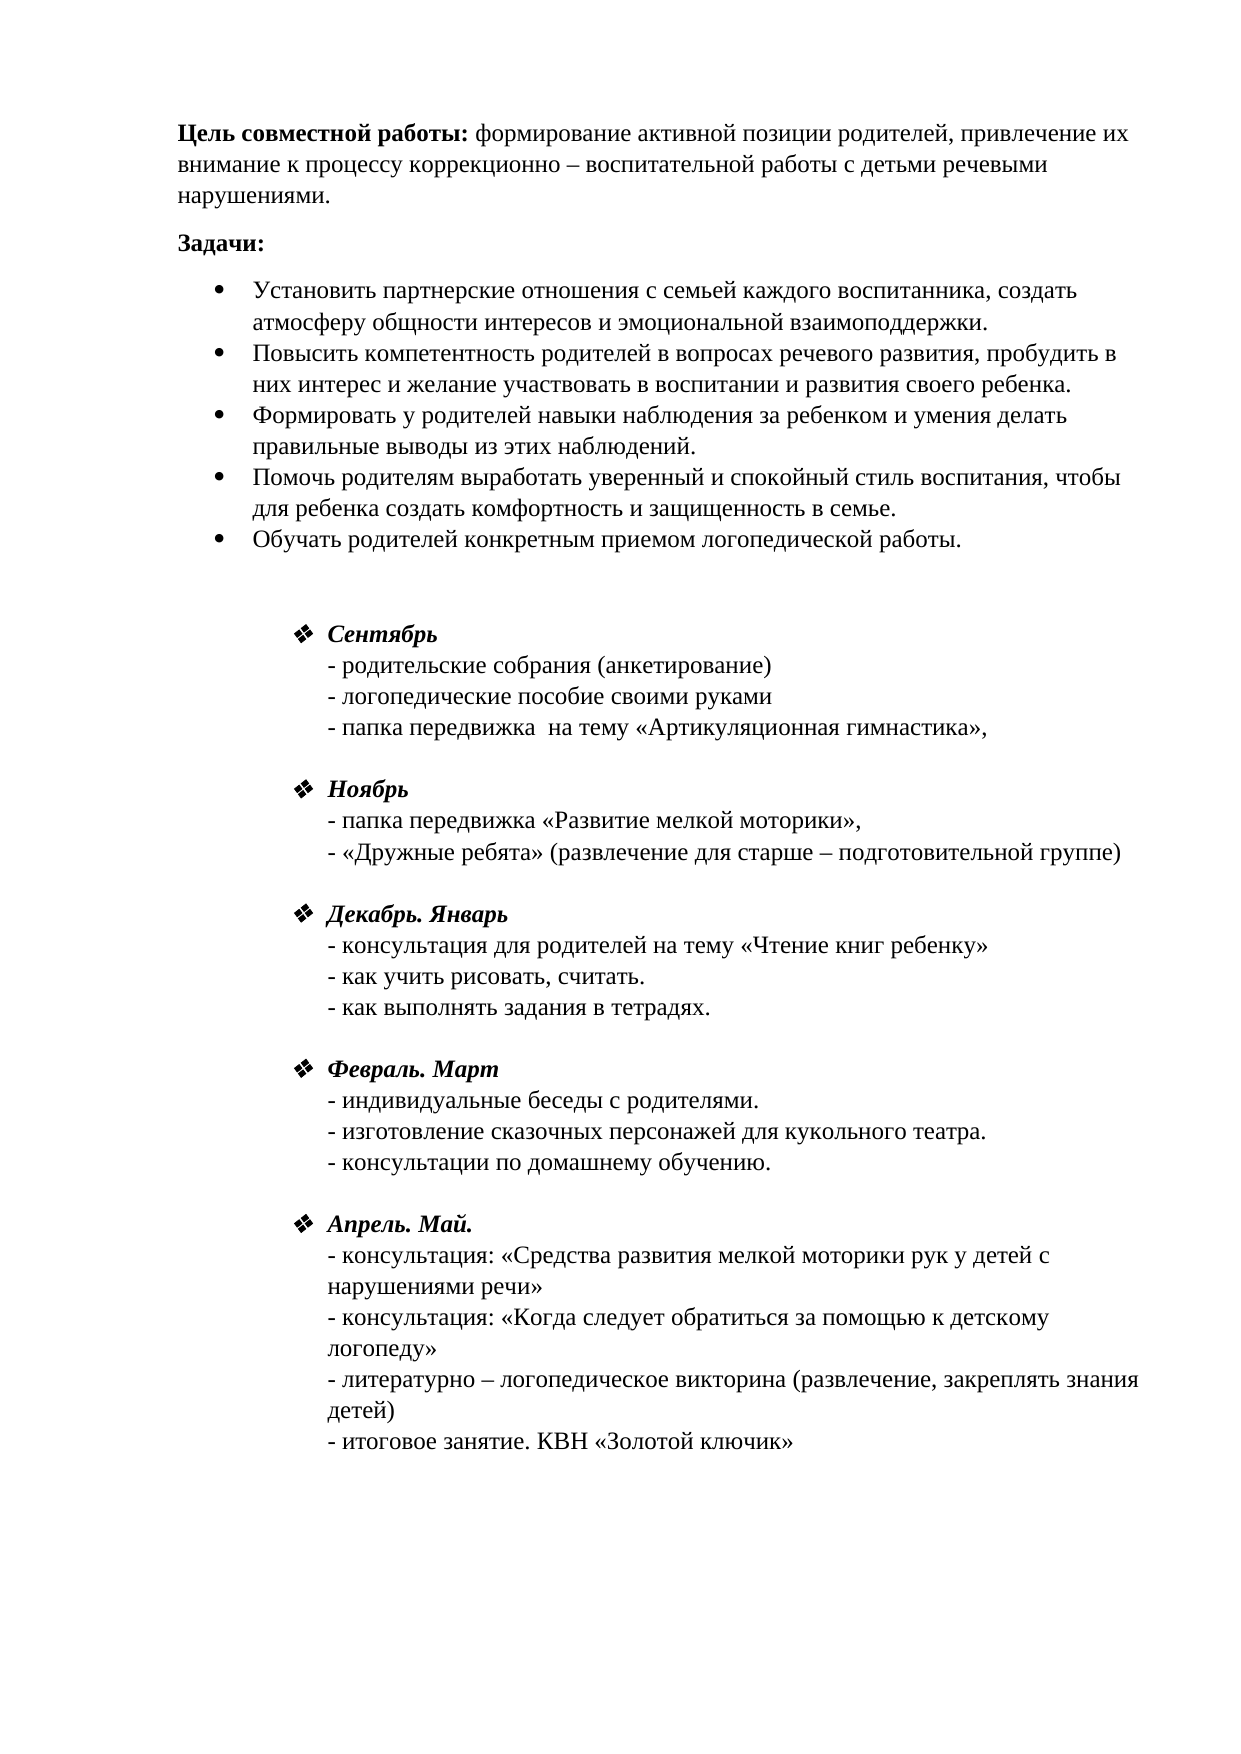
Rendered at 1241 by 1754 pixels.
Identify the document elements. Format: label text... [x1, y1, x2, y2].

list - литературно – логопедическое викторина (развлечение, закреплять знания детей) [327, 1364, 1152, 1424]
list Помочь родителям выработать уверенный и спокойный стиль воспитания, чтобы для ребенка создать комфортность и защищенность в семье. [215, 462, 1152, 522]
list Ноябрь [290, 774, 1152, 803]
list - логопедические пособие своими руками [327, 681, 1152, 710]
list Апрель. Май. [290, 1209, 1152, 1238]
list - консультация: «Когда следует обратиться за помощью к детскому логопеду» [327, 1302, 1152, 1362]
list - индивидуальные беседы с родителями. [327, 1085, 1152, 1114]
list - папка передвижка на тему «Артикуляционная гимнастика», [327, 712, 1152, 741]
list Февраль. Март [290, 1054, 1152, 1083]
list - «Дружные ребята» (развлечение для старше – подготовительной группе) [327, 837, 1152, 865]
list - папка передвижка «Развитие мелкой моторики», [327, 806, 1152, 834]
text Цель совместной работы: формирование активной позиции родителей, привлечение их внимание к процессу коррекционно – воспитательной работы с детьми речевыми нарушениями. [177, 118, 1152, 209]
list - родительские собрания (анкетирование) [327, 650, 1152, 679]
list - как выполнять задания в тетрадях. [327, 992, 1152, 1021]
list - консультация для родителей на тему «Чтение книг ребенку» [327, 930, 1152, 958]
list Повысить компетентность родителей в вопросах речевого развития, пробудить в них интерес и желание участвовать в воспитании и развития своего ребенка. [215, 338, 1152, 397]
list - консультация: «Средства развития мелкой моторики рук у детей с нарушениями речи» [327, 1240, 1152, 1300]
list Установить партнерские отношения с семьей каждого воспитанника, создать атмосферу общности интересов и эмоциональной взаимоподдержки. [215, 276, 1152, 335]
list - итоговое занятие. КВН «Золотой ключик» [327, 1426, 1152, 1455]
list Обучать родителей конкретным приемом логопедической работы. [215, 524, 1152, 553]
list Формировать у родителей навыки наблюдения за ребенком и умения делать правильные выводы из этих наблюдений. [215, 400, 1152, 459]
list - консультации по домашнему обучению. [327, 1147, 1152, 1176]
list Декабрь. Январь [290, 899, 1152, 927]
text Задачи: [177, 228, 1152, 257]
list - как учить рисовать, считать. [327, 961, 1152, 989]
list Сентябрь [290, 619, 1152, 648]
list - изготовление сказочных персонажей для кукольного театра. [327, 1116, 1152, 1145]
